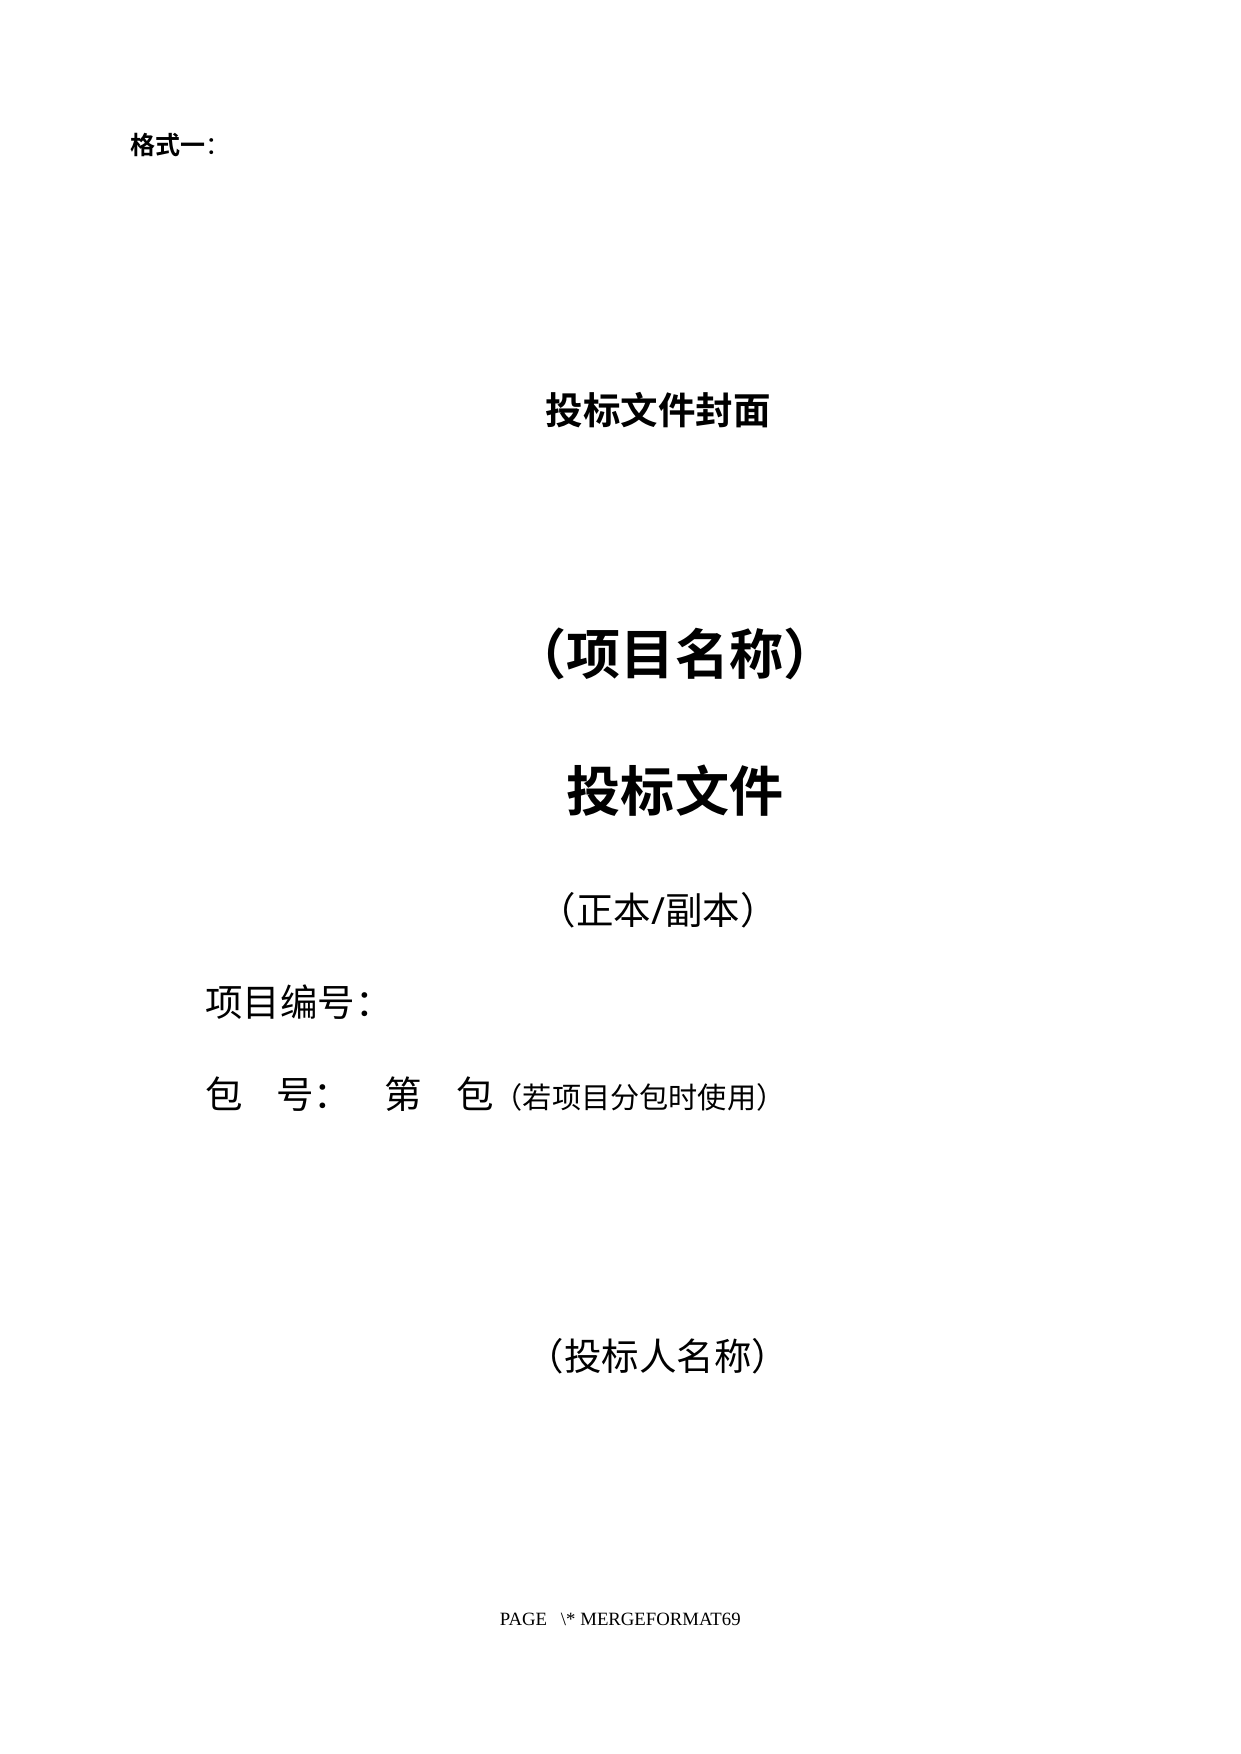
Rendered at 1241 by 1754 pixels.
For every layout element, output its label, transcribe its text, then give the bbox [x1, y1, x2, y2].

text 项目编号： [130, 967, 1110, 1032]
text 投标文件封面 [130, 376, 1110, 441]
text 包 号： 第 包（若项目分包时使用） [130, 1059, 1110, 1124]
text （项目名称） [130, 602, 1110, 699]
text （投标人名称） [130, 1321, 1110, 1386]
text 格式一： [130, 111, 1110, 176]
text （正本/副本） [130, 875, 1110, 940]
text 投标文件 [130, 739, 1110, 836]
